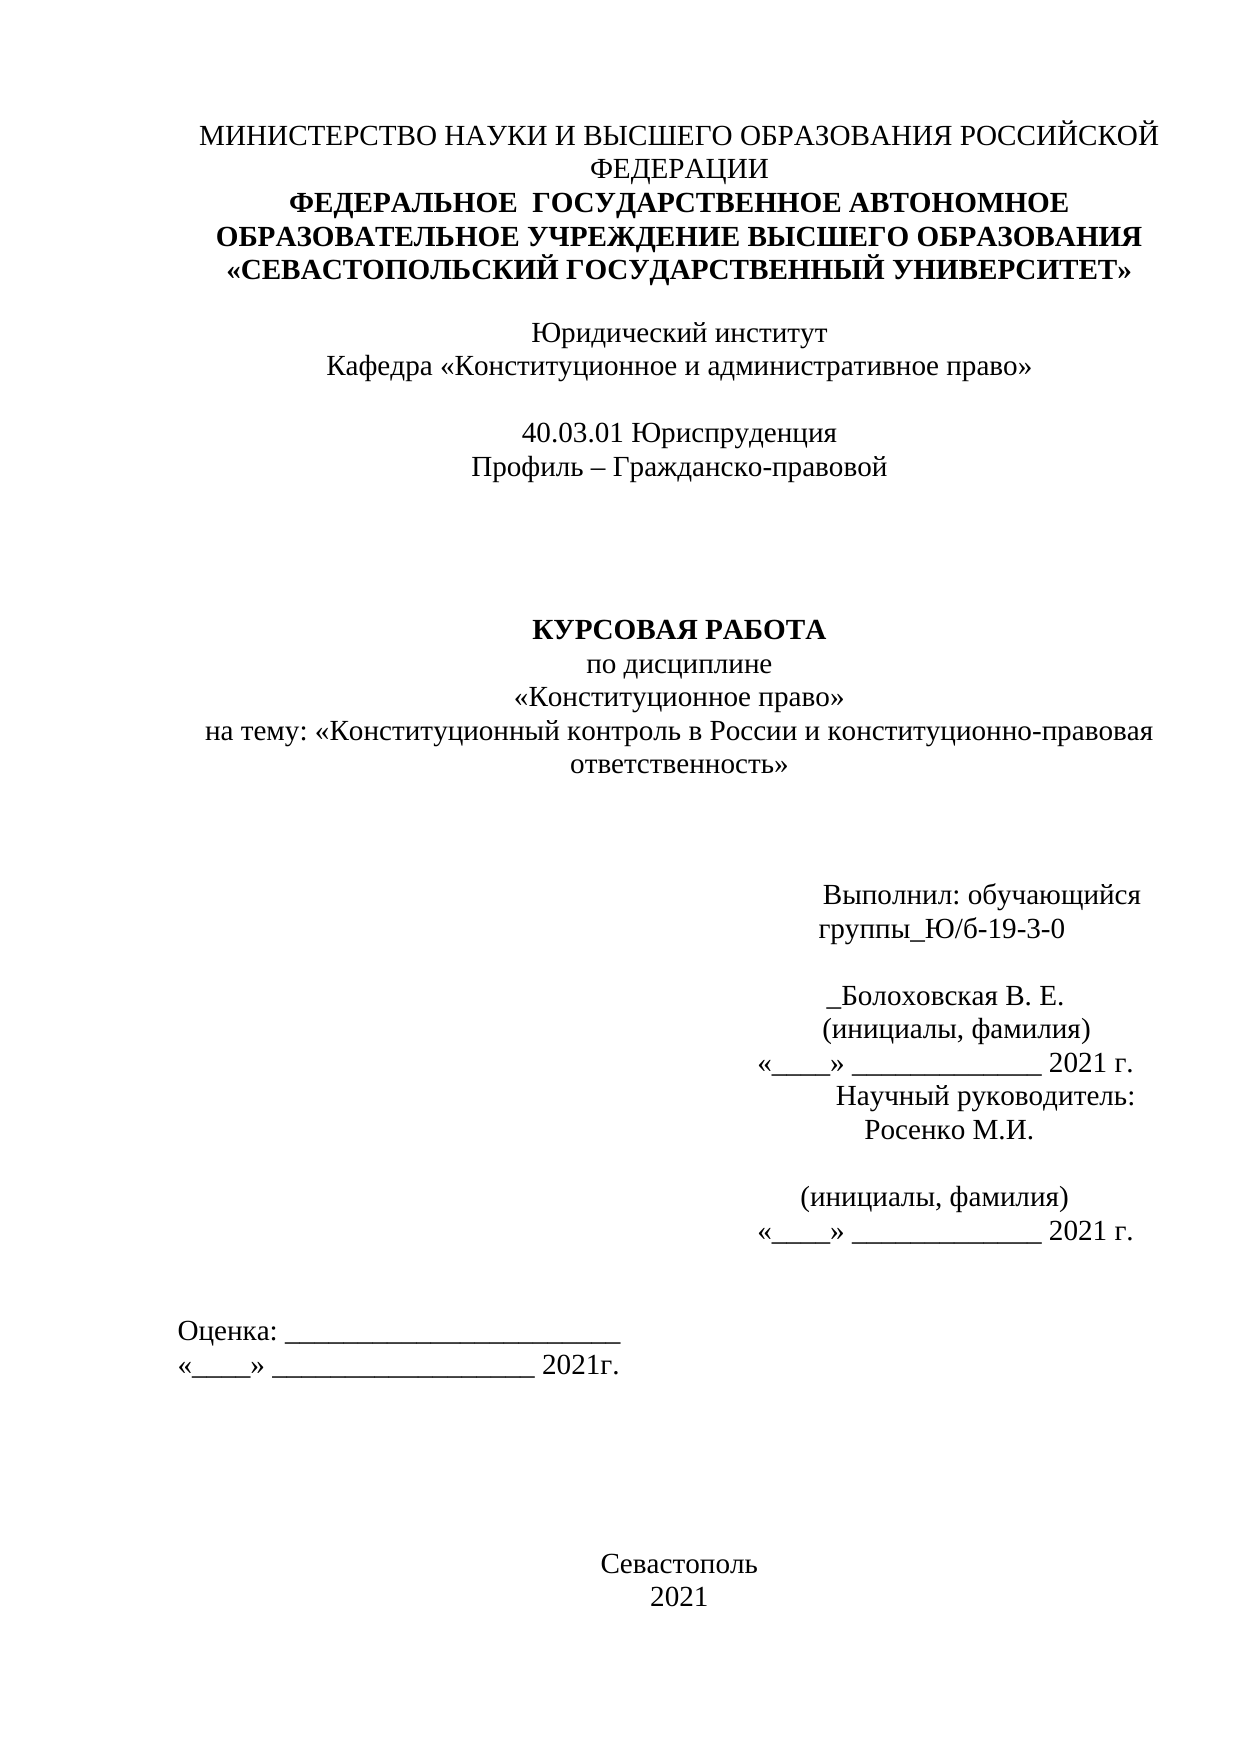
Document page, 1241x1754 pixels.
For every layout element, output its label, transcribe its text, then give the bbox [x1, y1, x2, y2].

text Росенко М.И. [177, 1112, 1181, 1146]
text Кафедра «Конституционное и административное право» [177, 348, 1181, 382]
text Выполнил: обучающийся [177, 877, 1181, 911]
text «____» __________________ 2021г. [177, 1347, 1181, 1380]
text 2021 [177, 1579, 1181, 1613]
text Оценка: _______________________ [177, 1313, 1181, 1347]
text по дисциплине [177, 646, 1181, 679]
text Юридический институт [177, 315, 1181, 348]
text «Конституционное право» [177, 679, 1181, 713]
text группы_Ю/б-19-3-0 [177, 911, 1181, 944]
text 40.03.01 Юриспруденция [177, 416, 1181, 449]
text (инициалы, фамилия) [177, 1011, 1181, 1045]
text МИНИСТЕРСТВО НАУКИ И ВЫСШЕГО ОБРАЗОВАНИЯ РОССИЙСКОЙ ФЕДЕРАЦИИ ФЕДЕРАЛЬНОЕ ГОСУДАРСТВЕННОЕ АВТОНОМНОЕ ОБРАЗОВАТЕЛЬНОЕ УЧРЕЖДЕНИЕ ВЫСШЕГО ОБРАЗОВАНИЯ «СЕВАСТОПОЛЬСКИЙ ГОСУДАРСТВЕННЫЙ УНИВЕРСИТЕТ» [177, 118, 1181, 286]
text (инициалы, фамилия) [177, 1179, 1181, 1213]
text Севастополь [177, 1546, 1181, 1579]
text на тему: «Конституционный контроль в России и конституционно-правовая ответственность» [177, 713, 1181, 780]
text Профиль – Гражданско-правовой [177, 449, 1181, 483]
text _Болоховская В. Е. [177, 978, 1181, 1011]
text «____» _____________ 2021 г. [177, 1213, 1181, 1246]
text «____» _____________ 2021 г. [177, 1045, 1181, 1078]
text КУРСОВАЯ РАБОТА [177, 612, 1181, 646]
text Научный руководитель: [177, 1078, 1181, 1112]
